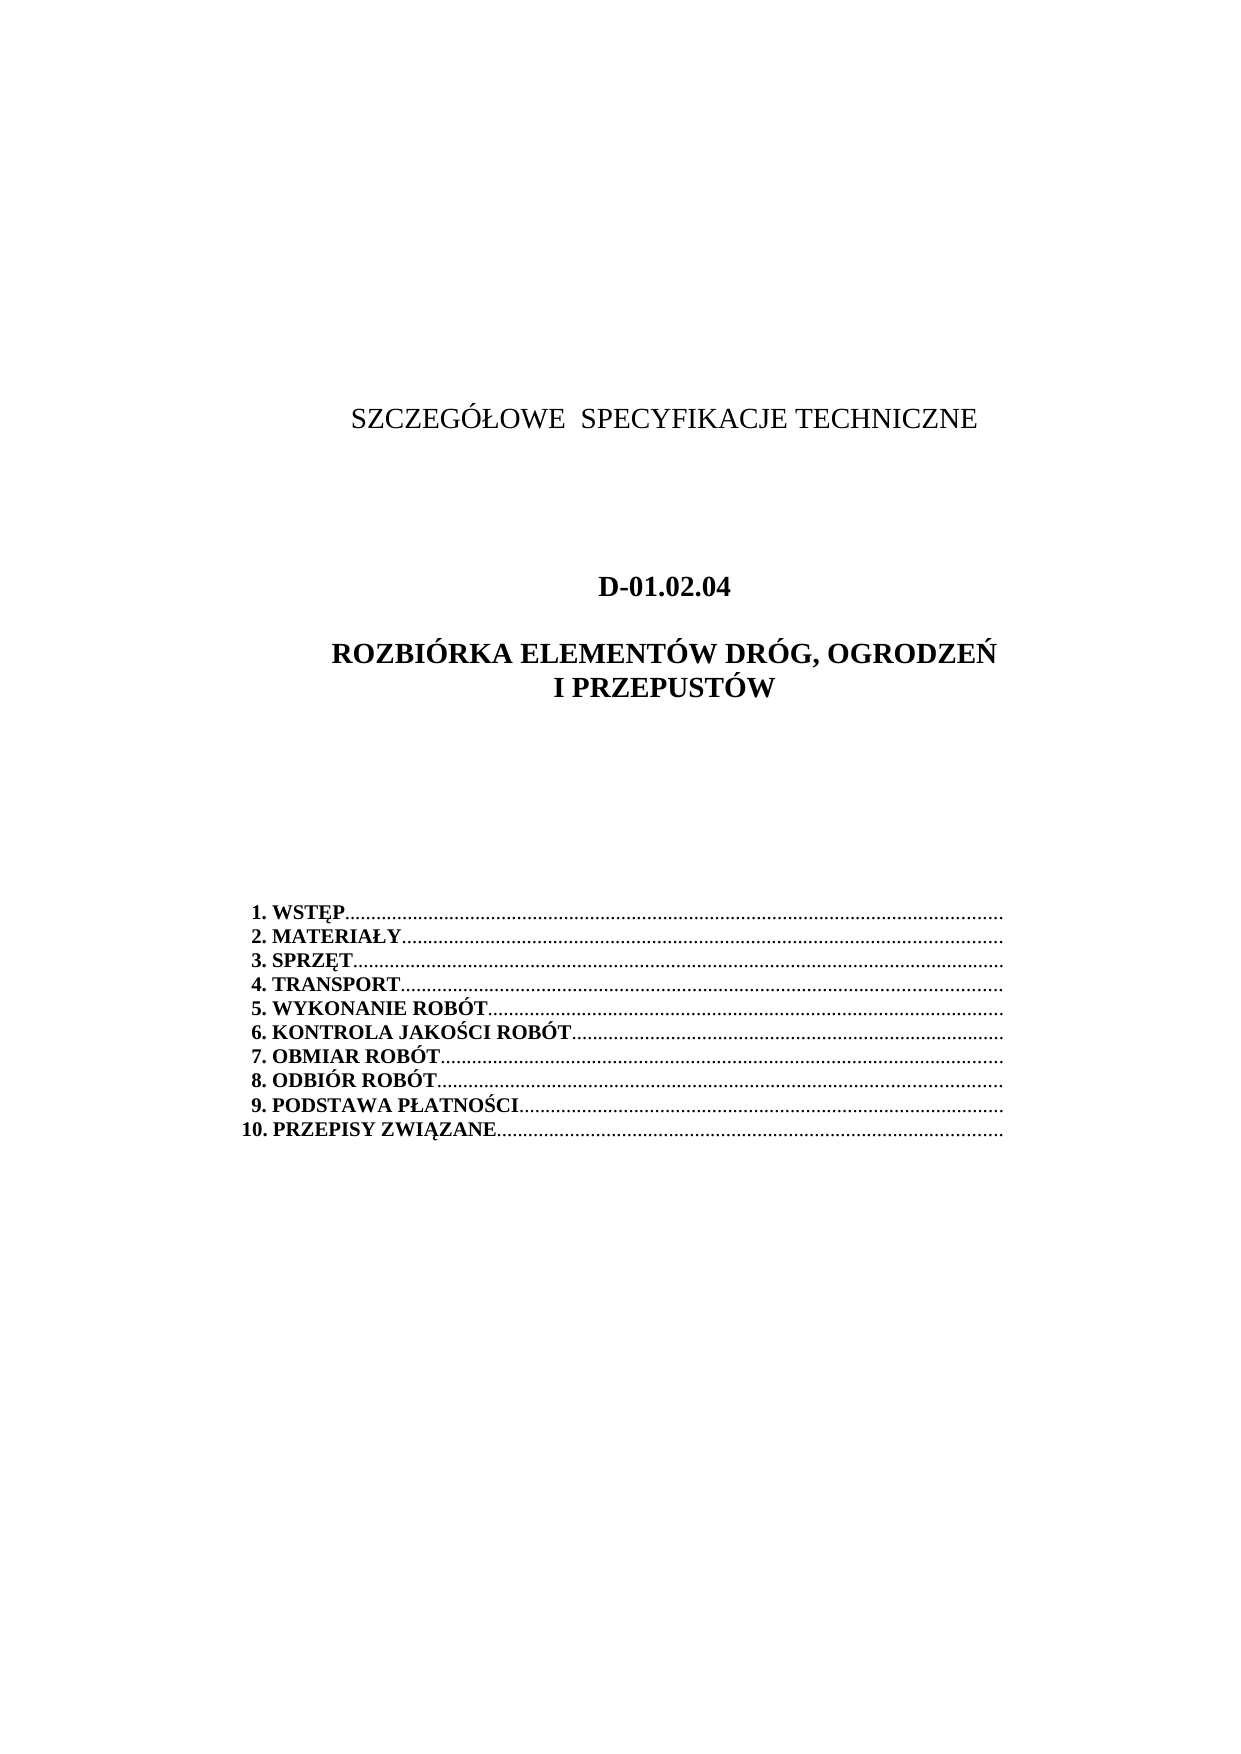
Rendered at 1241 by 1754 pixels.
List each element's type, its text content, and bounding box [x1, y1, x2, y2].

text 4. TRANSPORT [251, 972, 1092, 996]
text D-01.02.04 [236, 569, 1092, 603]
text 3. SPRZĘT [251, 948, 1092, 972]
text ROZBIÓRKA ELEMENTÓW DRÓG, OGRODZEŃ [236, 636, 1092, 670]
text 9. PODSTAWA PŁATNOŚCI [251, 1092, 1092, 1117]
text I PRZEPUSTÓW [236, 670, 1092, 703]
text 5. WYKONANIE ROBÓT [251, 996, 1092, 1020]
text 7. OBMIAR ROBÓT [251, 1044, 1092, 1068]
text SZCZEGÓŁOWE SPECYFIKACJE TECHNICZNE [236, 402, 1092, 435]
text 1. WSTĘP [251, 900, 1092, 924]
text 10. PRZEPISY ZWIĄZANE [236, 1117, 1092, 1141]
text 8. ODBIÓR ROBÓT [251, 1068, 1092, 1092]
text 6. KONTROLA JAKOŚCI ROBÓT [251, 1020, 1092, 1044]
text 2. MATERIAŁY [251, 924, 1092, 948]
